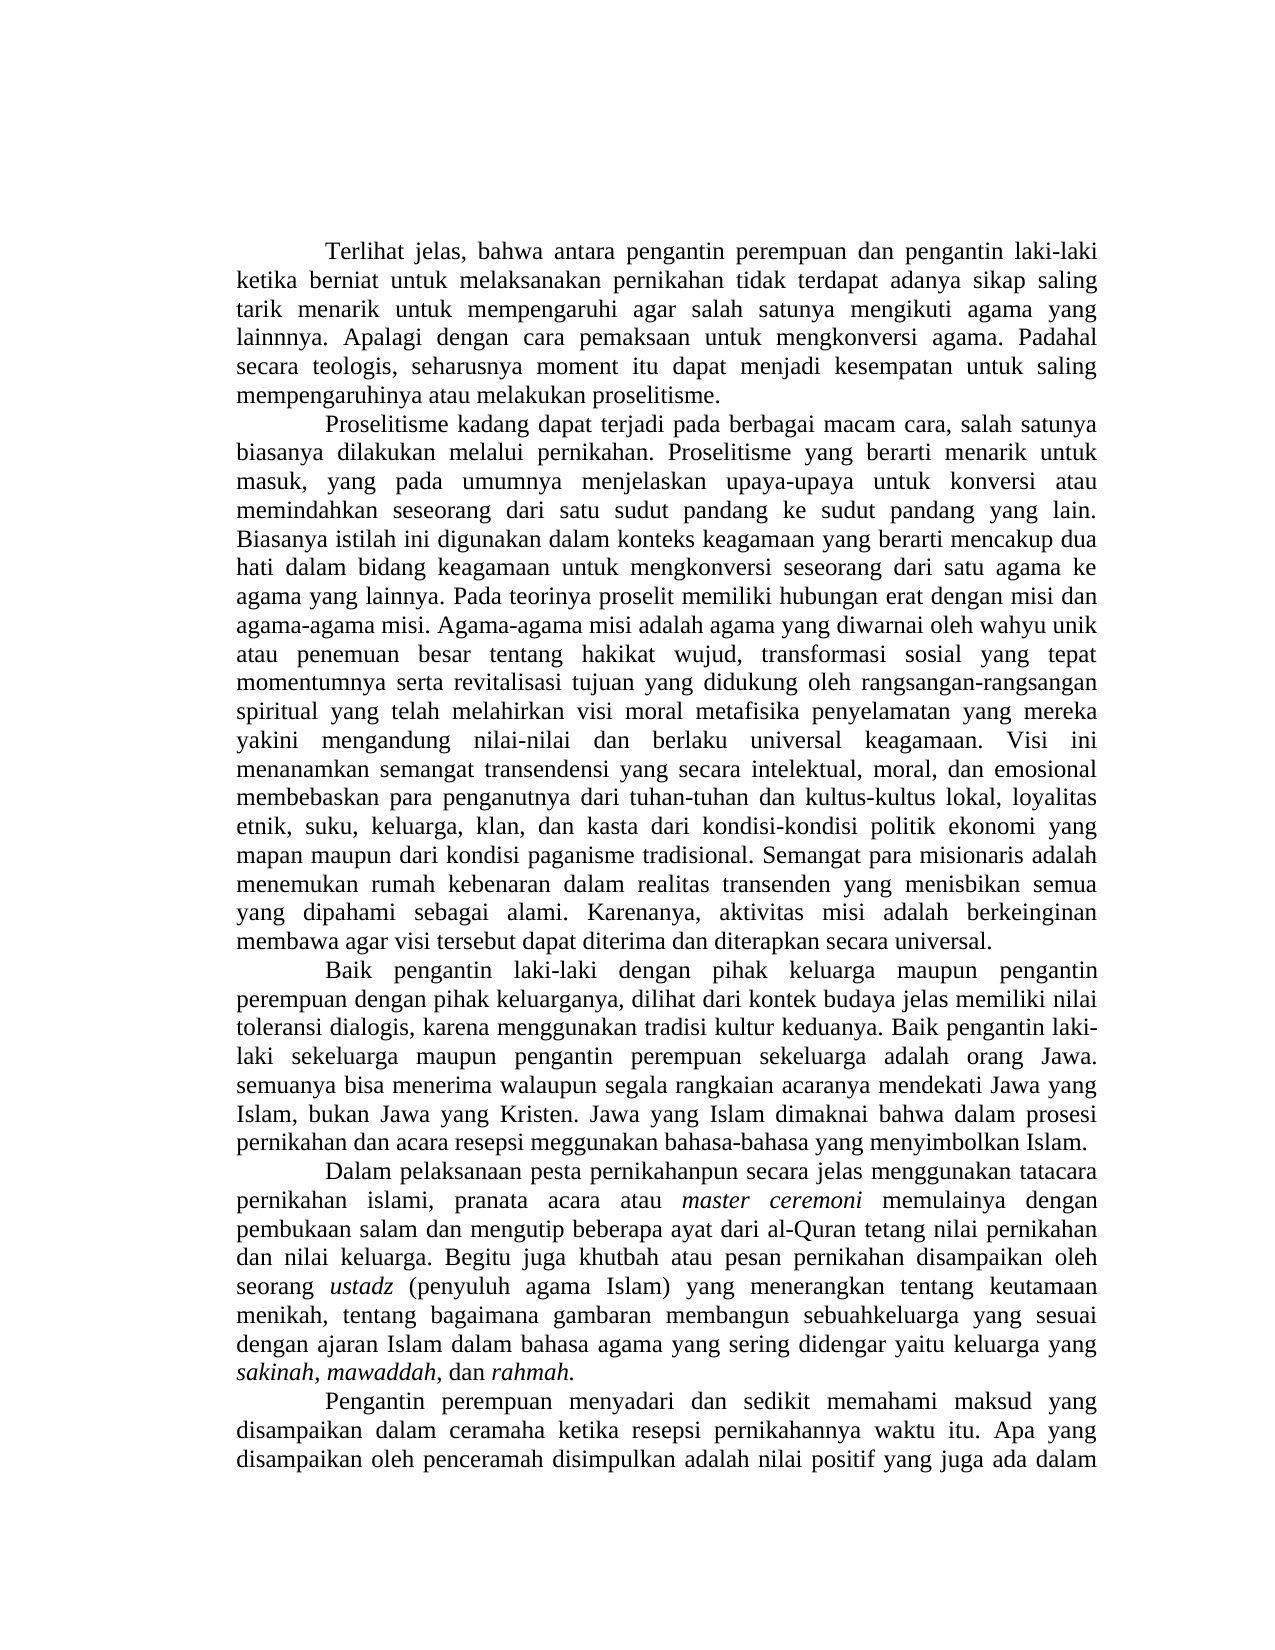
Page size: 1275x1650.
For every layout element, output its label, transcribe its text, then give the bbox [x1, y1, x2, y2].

text Dalam pelaksanaan pesta pernikahanpun secara jelas menggunakan tatacara pernikahan islami, pranata acara atau master ceremoni memulainya dengan pembukaan salam dan mengutip beberapa ayat dari al-Quran tetang nilai pernikahan dan nilai keluarga. Begitu juga khutbah atau pesan pernikahan disampaikan oleh seorang ustadz (penyuluh agama Islam) yang menerangkan tentang keutamaan menikah, tentang bagaimana gambaran membangun sebuahkeluarga yang sesuai dengan ajaran Islam dalam bahasa agama yang sering didengar yaitu keluarga yang sakinah, mawaddah, dan rahmah. [236, 1156, 1098, 1386]
text Terlihat jelas, bahwa antara pengantin perempuan dan pengantin laki-laki ketika berniat untuk melaksanakan pernikahan tidak terdapat adanya sikap saling tarik menarik untuk mempengaruhi agar salah satunya mengikuti agama yang lainnnya. Apalagi dengan cara pemaksaan untuk mengkonversi agama. Padahal secara teologis, seharusnya moment itu dapat menjadi kesempatan untuk saling mempengaruhinya atau melakukan proselitisme. [236, 236, 1098, 409]
text Proselitisme kadang dapat terjadi pada berbagai macam cara, salah satunya biasanya dilakukan melalui pernikahan. Proselitisme yang berarti menarik untuk masuk, yang pada umumnya menjelaskan upaya-upaya untuk konversi atau memindahkan seseorang dari satu sudut pandang ke sudut pandang yang lain. Biasanya istilah ini digunakan dalam konteks keagamaan yang berarti mencakup dua hati dalam bidang keagamaan untuk mengkonversi seseorang dari satu agama ke agama yang lainnya. Pada teorinya proselit memiliki hubungan erat dengan misi dan agama-agama misi. Agama-agama misi adalah agama yang diwarnai oleh wahyu unik atau penemuan besar tentang hakikat wujud, transformasi sosial yang tepat momentumnya serta revitalisasi tujuan yang didukung oleh rangsangan-rangsangan spiritual yang telah melahirkan visi moral metafisika penyelamatan yang mereka yakini mengandung nilai-nilai dan berlaku universal keagamaan. Visi ini menanamkan semangat transendensi yang secara intelektual, moral, dan emosional membebaskan para penganutnya dari tuhan-tuhan dan kultus-kultus lokal, loyalitas etnik, suku, keluarga, klan, dan kasta dari kondisi-kondisi politik ekonomi yang mapan maupun dari kondisi paganisme tradisional. Semangat para misionaris adalah menemukan rumah kebenaran dalam realitas transenden yang menisbikan semua yang dipahami sebagai alami. Karenanya, aktivitas misi adalah berkeinginan membawa agar visi tersebut dapat diterima dan diterapkan secara universal. [236, 409, 1098, 955]
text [236, 1386, 1098, 1472]
text Baik pengantin laki-laki dengan pihak keluarga maupun pengantin perempuan dengan pihak keluarganya, dilihat dari kontek budaya jelas memiliki nilai toleransi dialogis, karena menggunakan tradisi kultur keduanya. Baik pengantin laki-laki sekeluarga maupun pengantin perempuan sekeluarga adalah orang Jawa. semuanya bisa menerima walaupun segala rangkaian acaranya mendekati Jawa yang Islam, bukan Jawa yang Kristen. Jawa yang Islam dimaknai bahwa dalam prosesi pernikahan dan acara resepsi meggunakan bahasa-bahasa yang menyimbolkan Islam. [236, 955, 1098, 1156]
